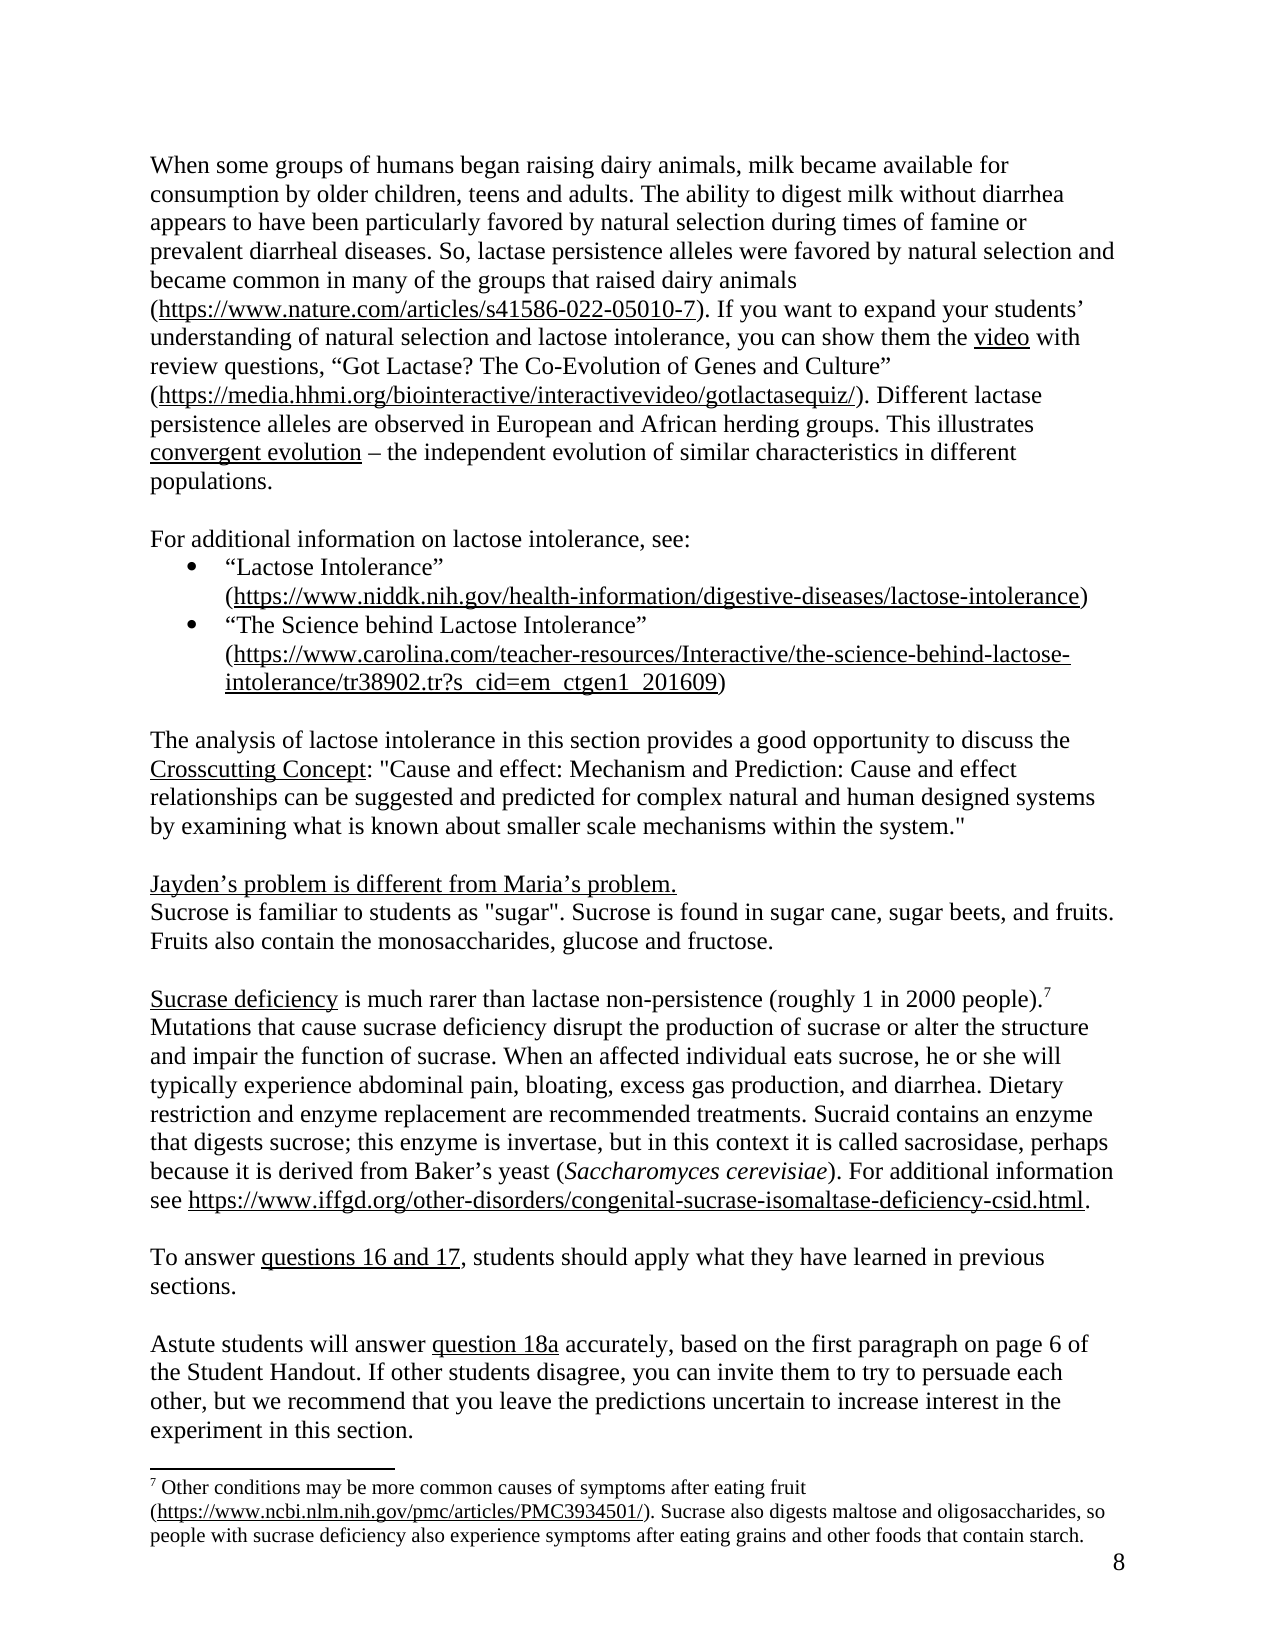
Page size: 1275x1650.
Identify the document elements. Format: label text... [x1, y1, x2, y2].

text To answer questions 16 and 17, students should apply what they have learned in previous sections. [150, 1242, 1125, 1300]
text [150, 150, 1125, 495]
text The analysis of lactose intolerance in this section provides a good opportunity to discuss the Crosscutting Concept: "Cause and effect: Mechanism and Prediction: Cause and effect relationships can be suggested and predicted for complex natural and human designed systems by examining what is known about smaller scale mechanisms within the system." [150, 725, 1125, 840]
text Sucrose is familiar to students as "sugar". Sucrose is found in sugar cane, sugar beets, and fruits. Fruits also contain the monosaccharides, glucose and fructose. [150, 897, 1125, 955]
list “Lactose Intolerance” (https://www.niddk.nih.gov/health-information/digestive-diseases/lactose-intolerance) [187, 552, 1125, 610]
text Jayden’s problem is different from Maria’s problem. [150, 869, 1125, 897]
text Sucrase deficiency is much rarer than lactase non-persistence (roughly 1 in 2000 people). Mutations that cause sucrase deficiency disrupt the production of sucrase or alter the structure and impair the function of sucrase. When an affected individual eats sucrose, he or she will typically experience abdominal pain, bloating, excess gas production, and diarrhea. Dietary restriction and enzyme replacement are recommended treatments. Sucraid contains an enzyme that digests sucrose; this enzyme is invertase, but in this context it is called sacrosidase, perhaps because it is derived from Baker’s yeast (Saccharomyces cerevisiae). For additional information see https://www.iffgd.org/other-disorders/congenital-sucrase-isomaltase-deficiency-csid.html. [150, 984, 1125, 1214]
text For additional information on lactose intolerance, see: [150, 524, 1125, 552]
list “The Science behind Lactose Intolerance” (https://www.carolina.com/teacher-resources/Interactive/the-science-behind-lactose-intolerance/tr38902.tr?s_cid=em_ctgen1_201609) [187, 610, 1125, 696]
text Astute students will answer question 18a accurately, based on the first paragraph on page 6 of the Student Handout. If other students disagree, you can invite them to try to persuade each other, but we recommend that you leave the predictions uncertain to increase interest in the experiment in this section. [150, 1329, 1125, 1444]
